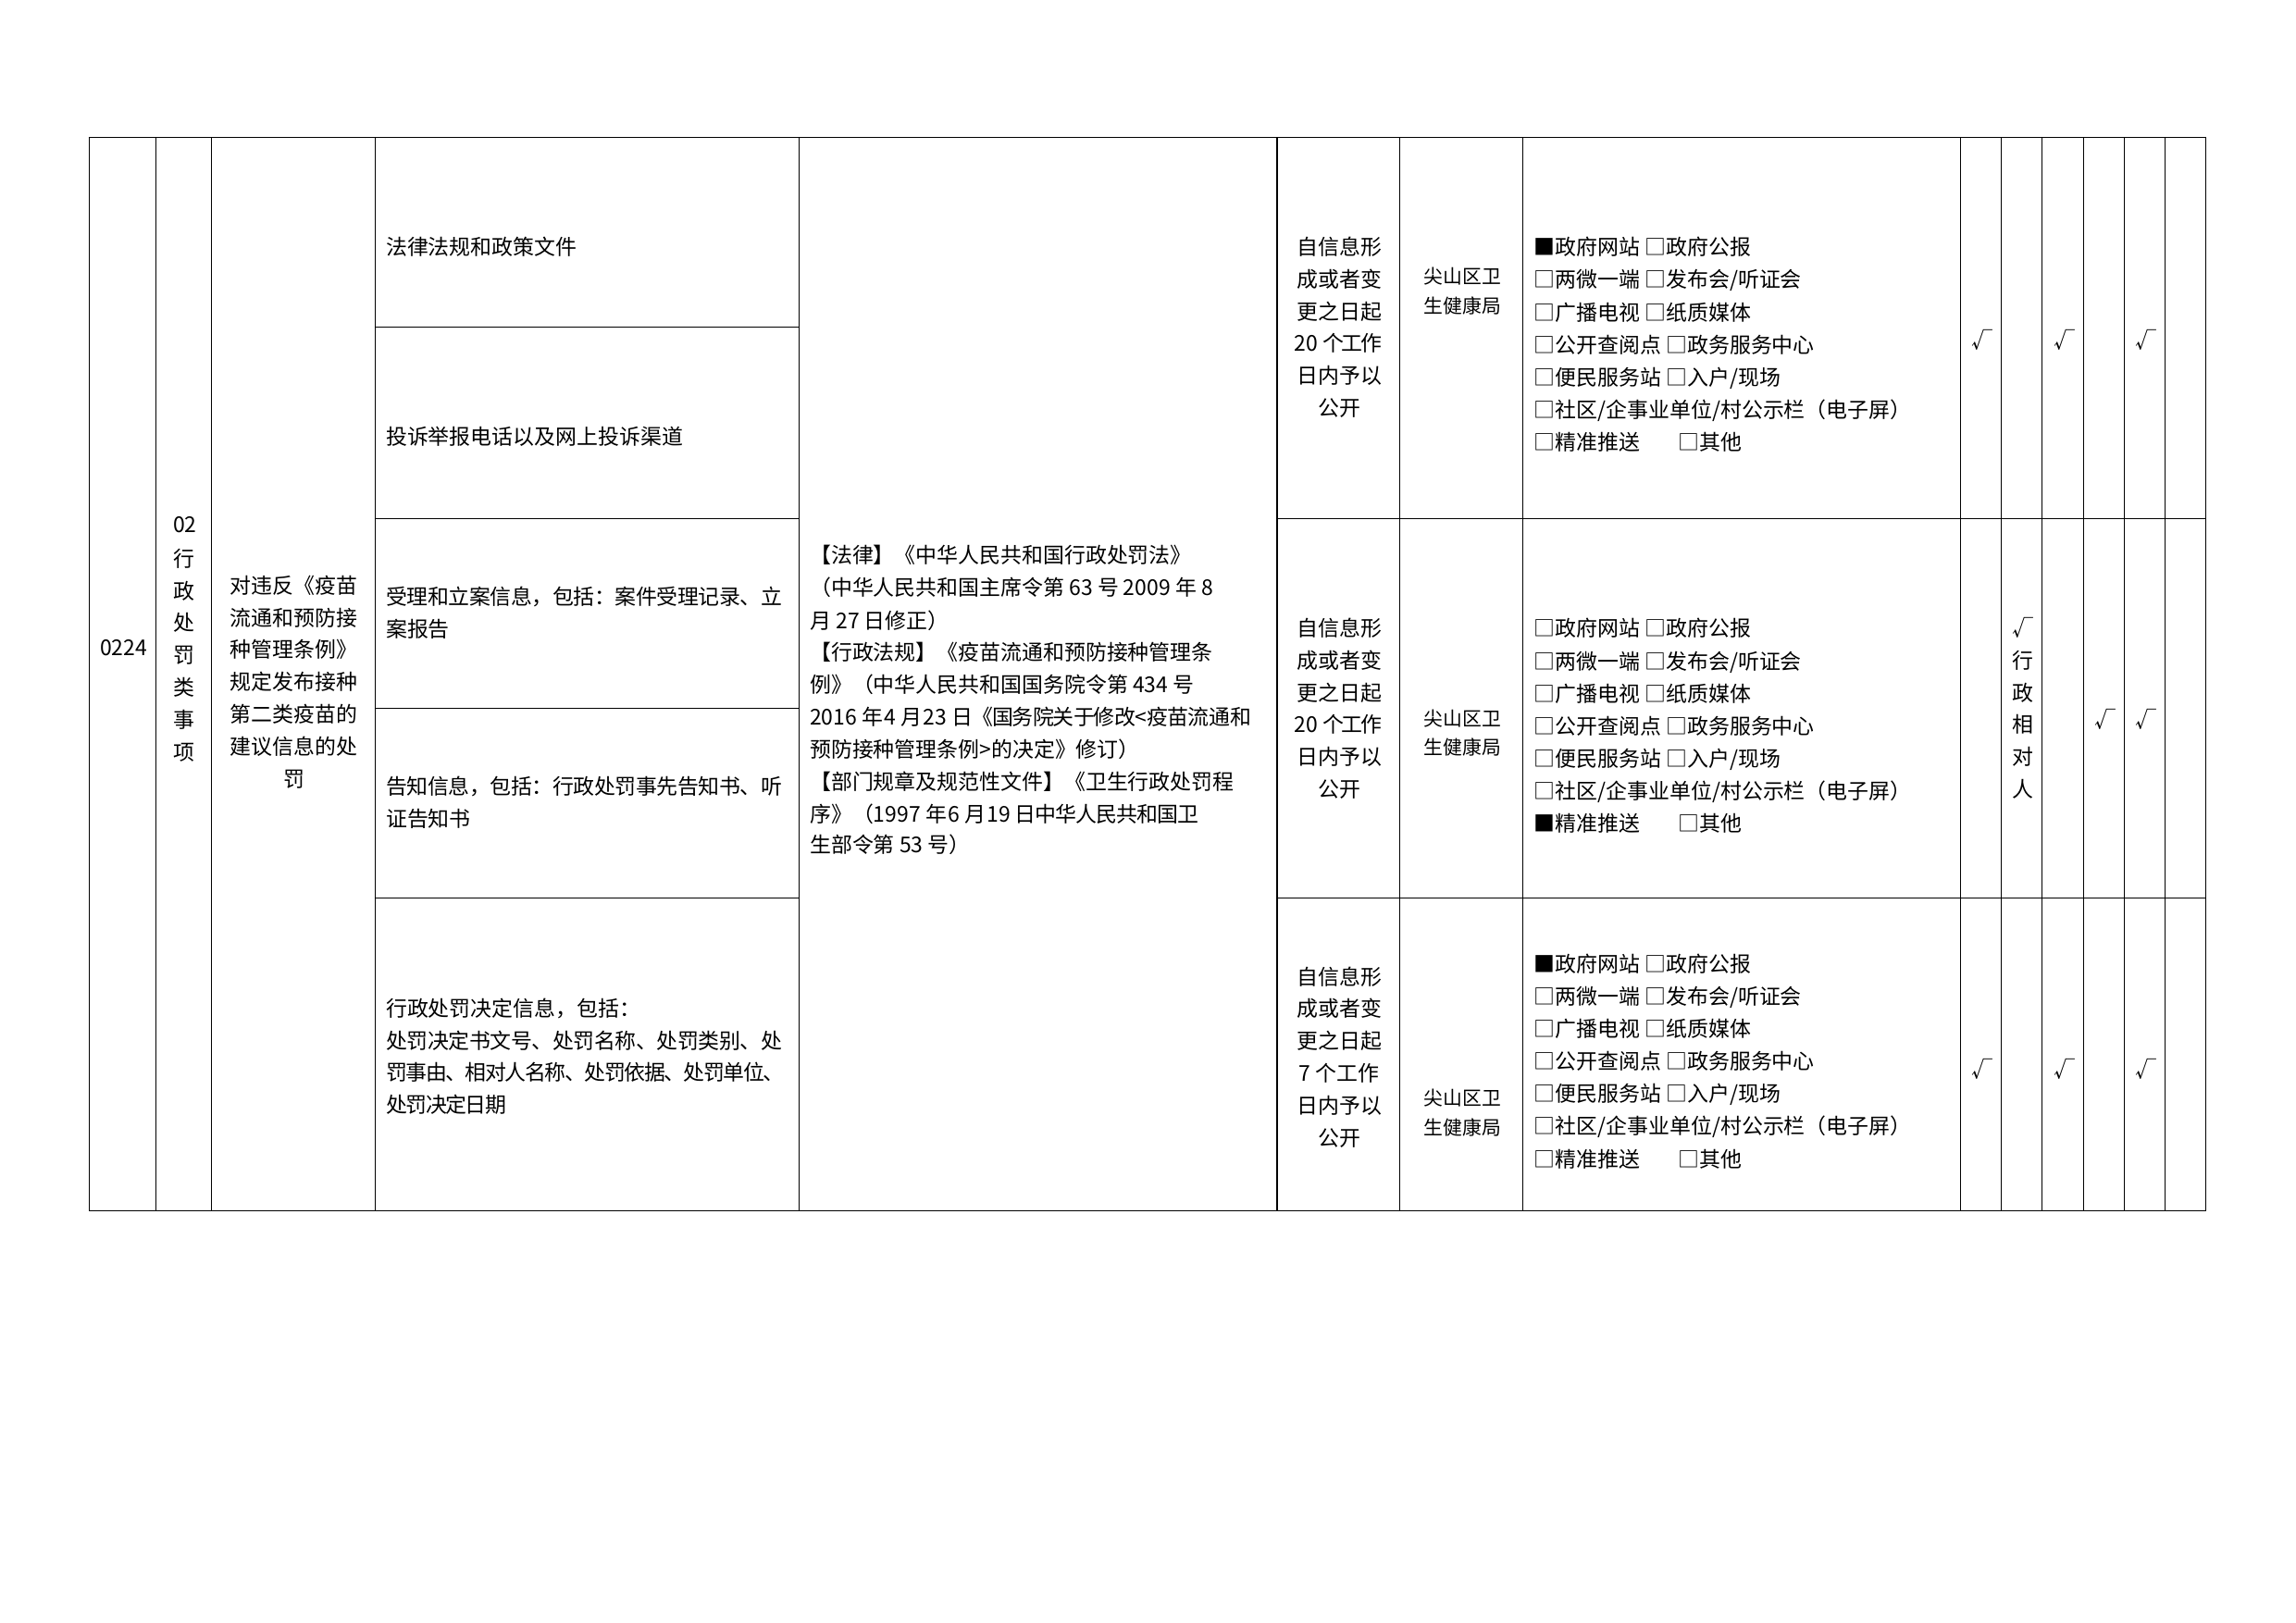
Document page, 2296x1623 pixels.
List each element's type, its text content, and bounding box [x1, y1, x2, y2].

table_header √ [2125, 138, 2165, 517]
table_cell ■政府网站 □政府公报 □两微一端 □发布会/听证会 □广播电视 □纸质媒体 □公开查阅点 □政务服务中心 □便民服务站 □入户/现场 □社区/企事业单位/村公示栏（电子屏） □精准推送 □其他 [1523, 898, 1960, 1210]
table_header [2002, 138, 2042, 517]
table_header 尖山区卫生健康局 [1400, 138, 1522, 517]
table_header √ [2042, 138, 2083, 517]
table_cell √ 行政相对人 [2002, 519, 2042, 898]
table_header 02 行政处罚类事项 [156, 138, 211, 1210]
table_cell √ [2084, 519, 2124, 898]
table_cell 尖山区卫生健康局 [1400, 519, 1522, 898]
table_cell 行政处罚决定信息，包括： 处罚决定书文号、处罚名称、处罚类别、处罚事由、相对人名称、处罚依据、处罚单位、处罚决定日期 [376, 898, 799, 1210]
table_cell 自信息形成或者变更之日起7 个工作日内予以公开 [1278, 898, 1399, 1210]
table_header [2166, 138, 2205, 517]
table_header 自信息形成或者变更之日起20 个工作日内予以公开 [1278, 138, 1399, 517]
table_cell □政府网站 □政府公报 □两微一端 □发布会/听证会 □广播电视 □纸质媒体 □公开查阅点 □政务服务中心 □便民服务站 □入户/现场 □社区/企事业单位/村公示栏（电子屏） ■精准推送 □其他 [1523, 519, 1960, 898]
table_cell √ [1961, 898, 2001, 1210]
table_header 0224 [90, 138, 155, 1210]
table_cell [1961, 519, 2001, 898]
table_header 对违反《疫苗流通和预防接种管理条例》规定发布接种第二类疫苗的建议信息的处罚 [212, 138, 375, 1210]
table_header [2084, 138, 2124, 517]
table_cell √ [2042, 898, 2083, 1210]
table_cell 自信息形成或者变更之日起20 个工作日内予以公开 [1278, 519, 1399, 898]
table_cell [2084, 898, 2124, 1210]
table_cell √ [2125, 898, 2165, 1210]
table_cell 受理和立案信息，包括：案件受理记录、立案报告 [376, 519, 799, 708]
table_cell [2166, 898, 2205, 1210]
table_cell [2166, 519, 2205, 898]
table_cell [2002, 898, 2042, 1210]
table_header 法律法规和政策文件 [376, 138, 799, 327]
table_header ■政府网站 □政府公报 □两微一端 □发布会/听证会 □广播电视 □纸质媒体 □公开查阅点 □政务服务中心 □便民服务站 □入户/现场 □社区/企事业单位/村公示栏（电子屏） □精准推送 □其他 [1523, 138, 1960, 517]
table_cell 告知信息，包括：行政处罚事先告知书、听证告知书 [376, 709, 799, 898]
table_cell 尖山区卫生健康局 [1400, 898, 1522, 1210]
table_cell [2042, 519, 2083, 898]
table_cell √ [2125, 519, 2165, 898]
table_cell 投诉举报电话以及网上投诉渠道 [376, 328, 799, 517]
table_header √ [1961, 138, 2001, 517]
